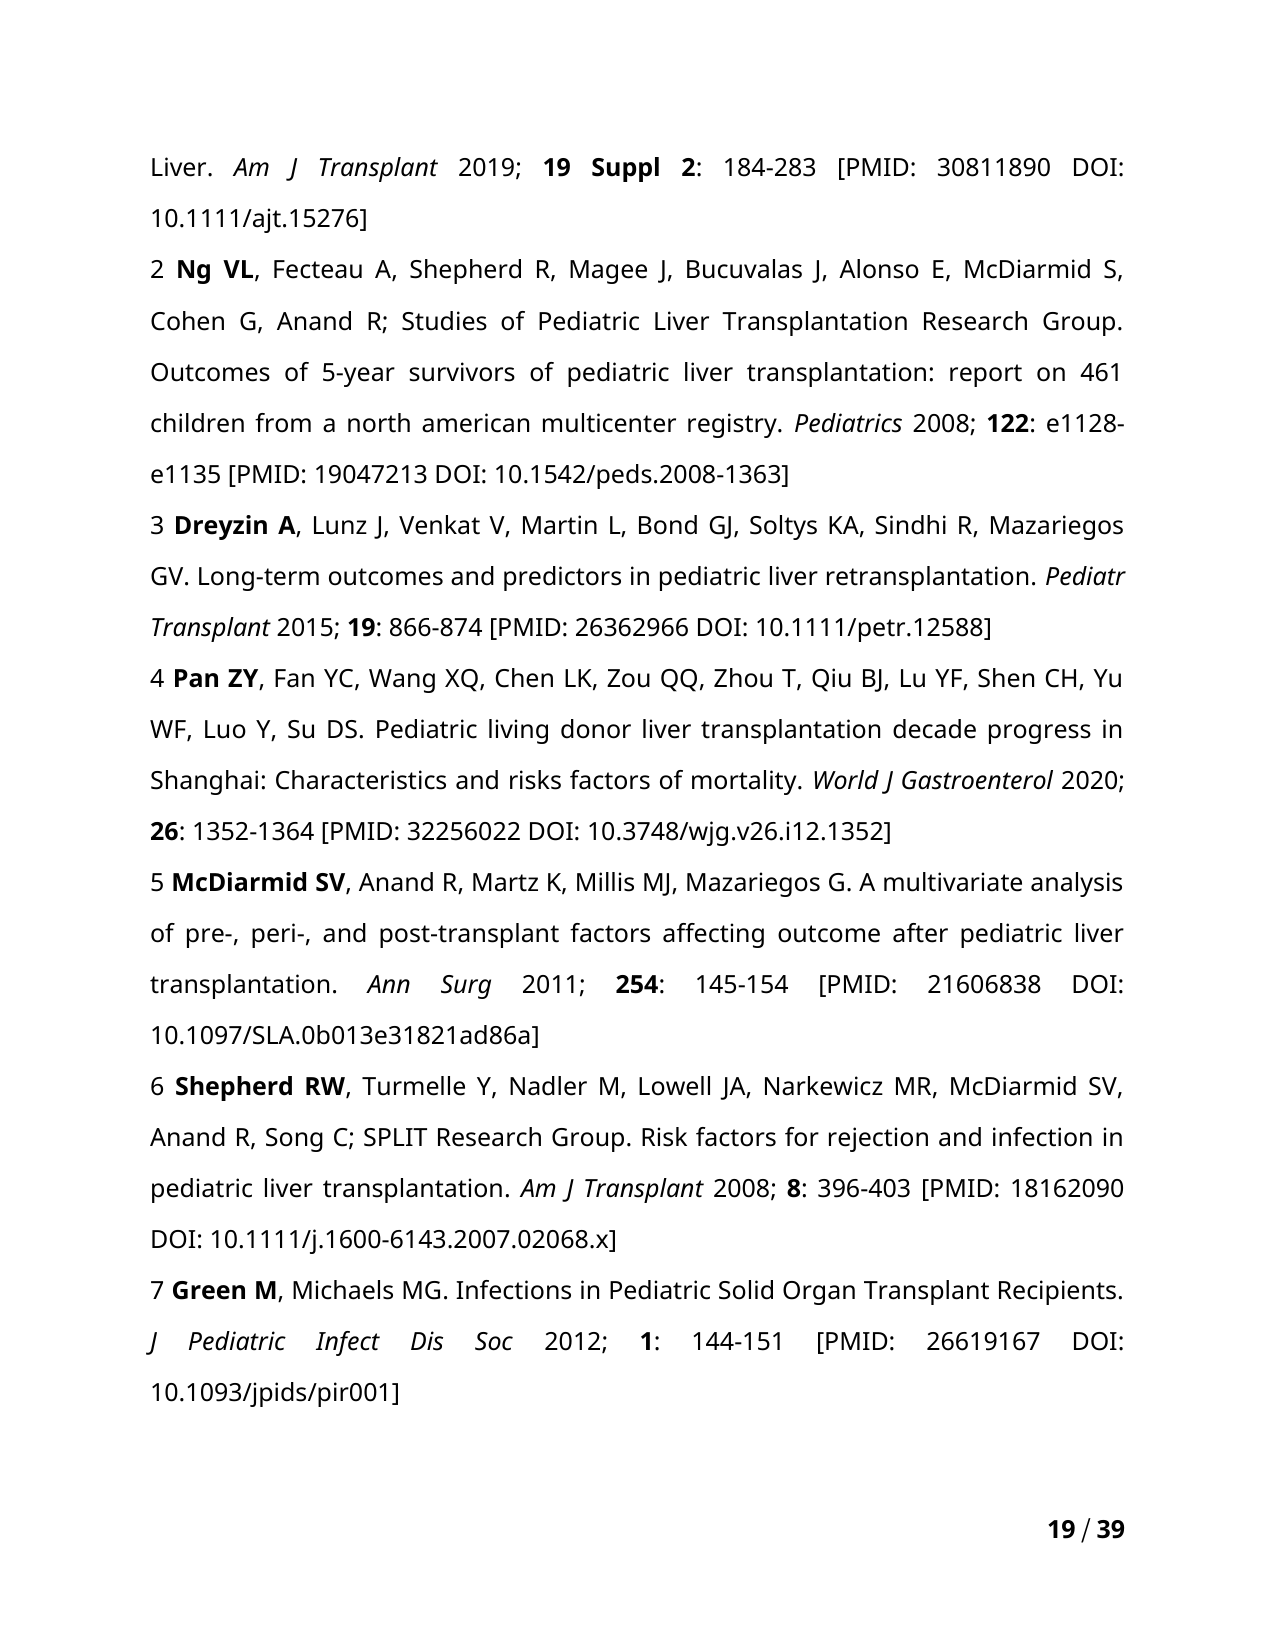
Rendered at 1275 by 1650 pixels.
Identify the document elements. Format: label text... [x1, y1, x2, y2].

text 2 Ng VL, Fecteau A, Shepherd R, Magee J, Bucuvalas J, Alonso E, McDiarmid S, Cohen G, Anand R; Studies of Pediatric Liver Transplantation Research Group. Outcomes of 5-year survivors of pediatric liver transplantation: report on 461 children from a north american multicenter registry. Pediatrics 2008; 122: e1128-e1135 [PMID: 19047213 DOI: 10.1542/peds.2008-1363] [150, 252, 1125, 490]
text 5 McDiarmid SV, Anand R, Martz K, Millis MJ, Mazariegos G. A multivariate analysis of pre-, peri-, and post-transplant factors affecting outcome after pediatric liver transplantation. Ann Surg 2011; 254: 145-154 [PMID: 21606838 DOI: 10.1097/SLA.0b013e31821ad86a] [150, 864, 1125, 1052]
text 4 Pan ZY, Fan YC, Wang XQ, Chen LK, Zou QQ, Zhou T, Qiu BJ, Lu YF, Shen CH, Yu WF, Luo Y, Su DS. Pediatric living donor liver transplantation decade progress in Shanghai: Characteristics and risks factors of mortality. World J Gastroenterol 2020; 26: 1352-1364 [PMID: 32256022 DOI: 10.3748/wjg.v26.i12.1352] [150, 660, 1125, 848]
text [150, 150, 1125, 235]
text 3 Dreyzin A, Lunz J, Venkat V, Martin L, Bond GJ, Soltys KA, Sindhi R, Mazariegos GV. Long-term outcomes and predictors in pediatric liver retransplantation. Pediatr Transplant 2015; 19: 866-874 [PMID: 26362966 DOI: 10.1111/petr.12588] [150, 507, 1125, 643]
text 7 Green M, Michaels MG. Infections in Pediatric Solid Organ Transplant Recipients. J Pediatric Infect Dis Soc 2012; 1: 144-151 [PMID: 26619167 DOI: 10.1093/jpids/pir001] [150, 1273, 1125, 1409]
text 6 Shepherd RW, Turmelle Y, Nadler M, Lowell JA, Narkewicz MR, McDiarmid SV, Anand R, Song C; SPLIT Research Group. Risk factors for rejection and infection in pediatric liver transplantation. Am J Transplant 2008; 8: 396-403 [PMID: 18162090 DOI: 10.1111/j.1600-6143.2007.02068.x] [150, 1069, 1125, 1256]
